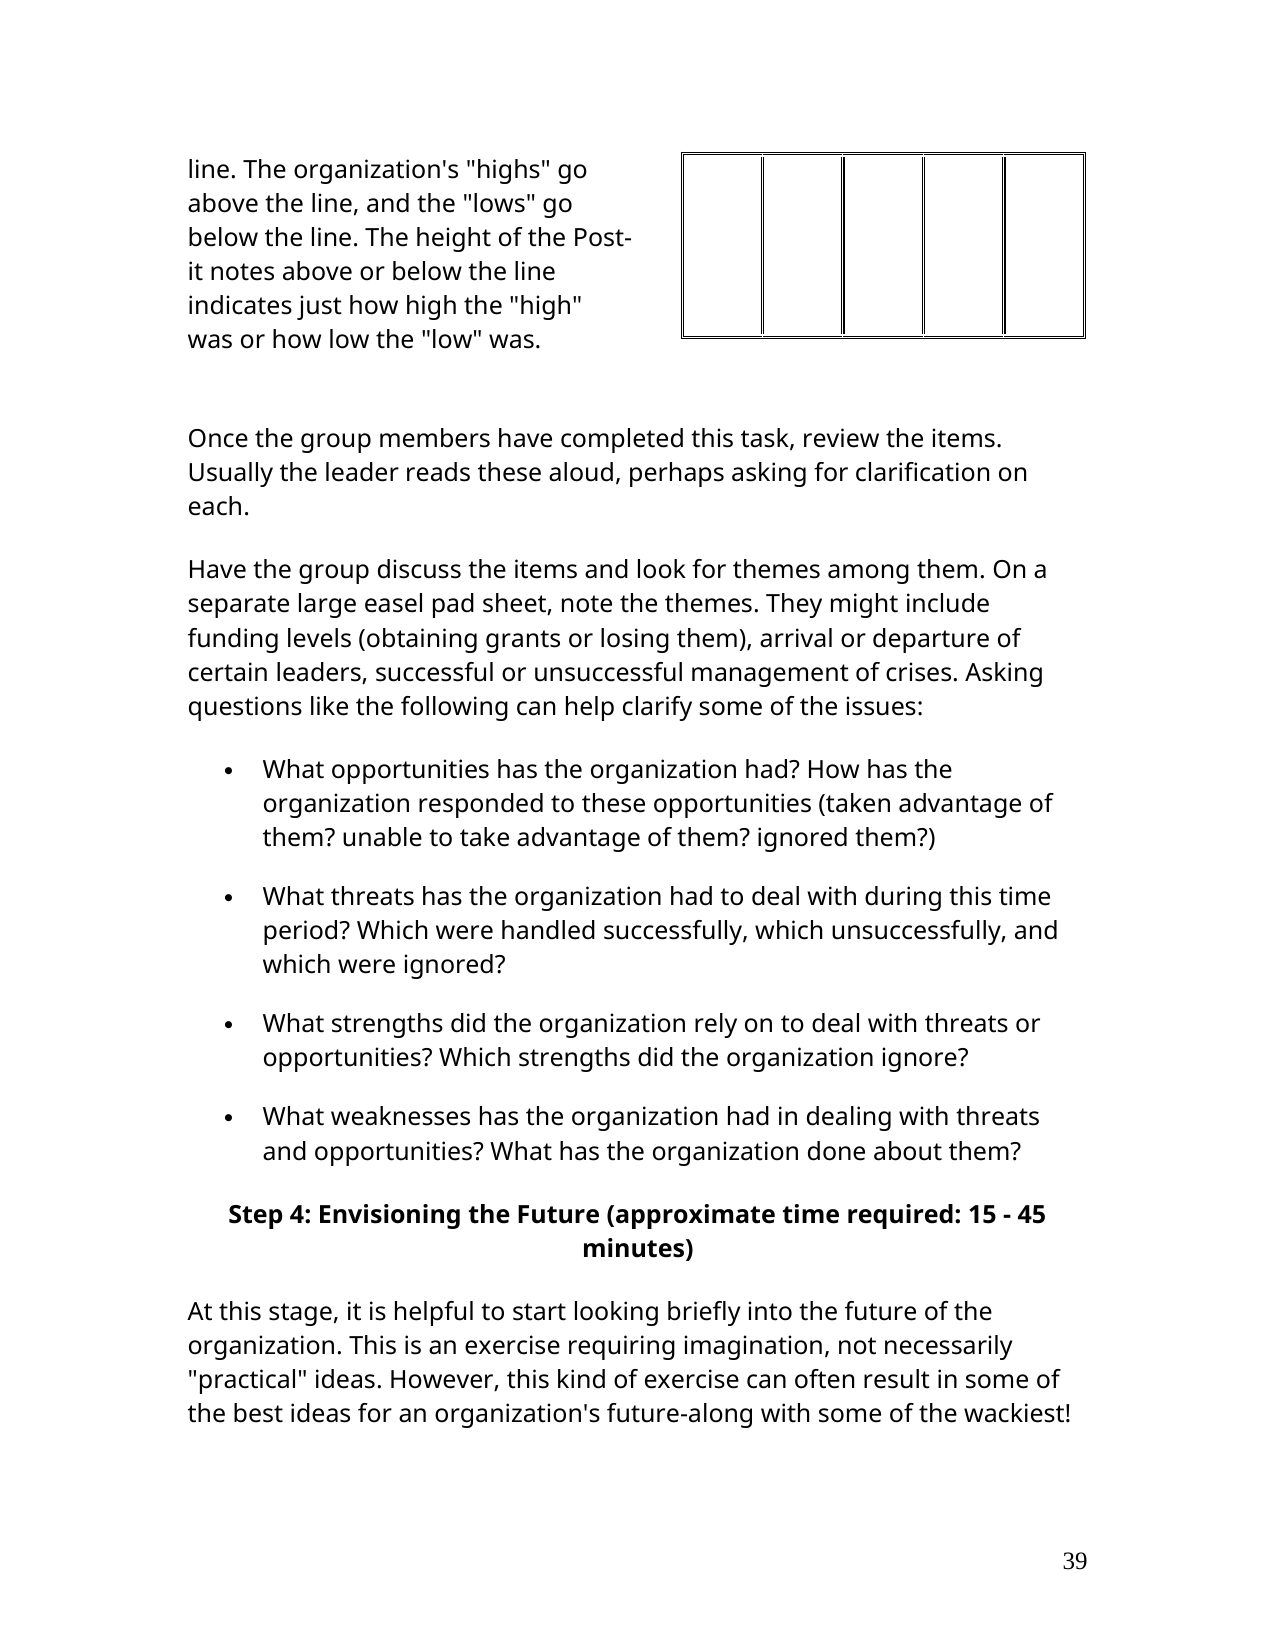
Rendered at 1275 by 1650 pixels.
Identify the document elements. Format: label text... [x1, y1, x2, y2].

text Have the group discuss the items and look for themes among them. On a separate large easel pad sheet, note the themes. They might include funding levels (obtaining grants or losing them), arrival or departure of certain leaders, successful or unsuccessful management of crises. Asking questions like the following can help clarify some of the issues: [187, 552, 1087, 722]
list What opportunities has the organization had? How has the organization responded to these opportunities (taken advantage of them? unable to take advantage of them? ignored them?) [225, 752, 1087, 854]
table_header [636, 150, 1086, 357]
text Step 4: Envisioning the Future (approximate time required: 15 - 45 minutes) [187, 1196, 1087, 1264]
list What weaknesses has the organization had in dealing with threats and opportunities? What has the organization done about them? [225, 1099, 1087, 1167]
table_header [186, 150, 636, 357]
list What threats has the organization had to deal with during this time period? Which were handled successfully, which unsuccessfully, and which were ignored? [225, 879, 1087, 981]
text At this stage, it is helpful to start looking briefly into the future of the organization. This is an exercise requiring imagination, not necessarily "practical" ideas. However, this kind of exercise can often result in some of the best ideas for an organization's future-along with some of the wackiest! [187, 1294, 1087, 1430]
text Once the group members have completed this task, review the items. Usually the leader reads these aloud, perhaps asking for clarification on each. [187, 421, 1087, 523]
list What strengths did the organization rely on to deal with threats or opportunities? Which strengths did the organization ignore? [225, 1006, 1087, 1074]
